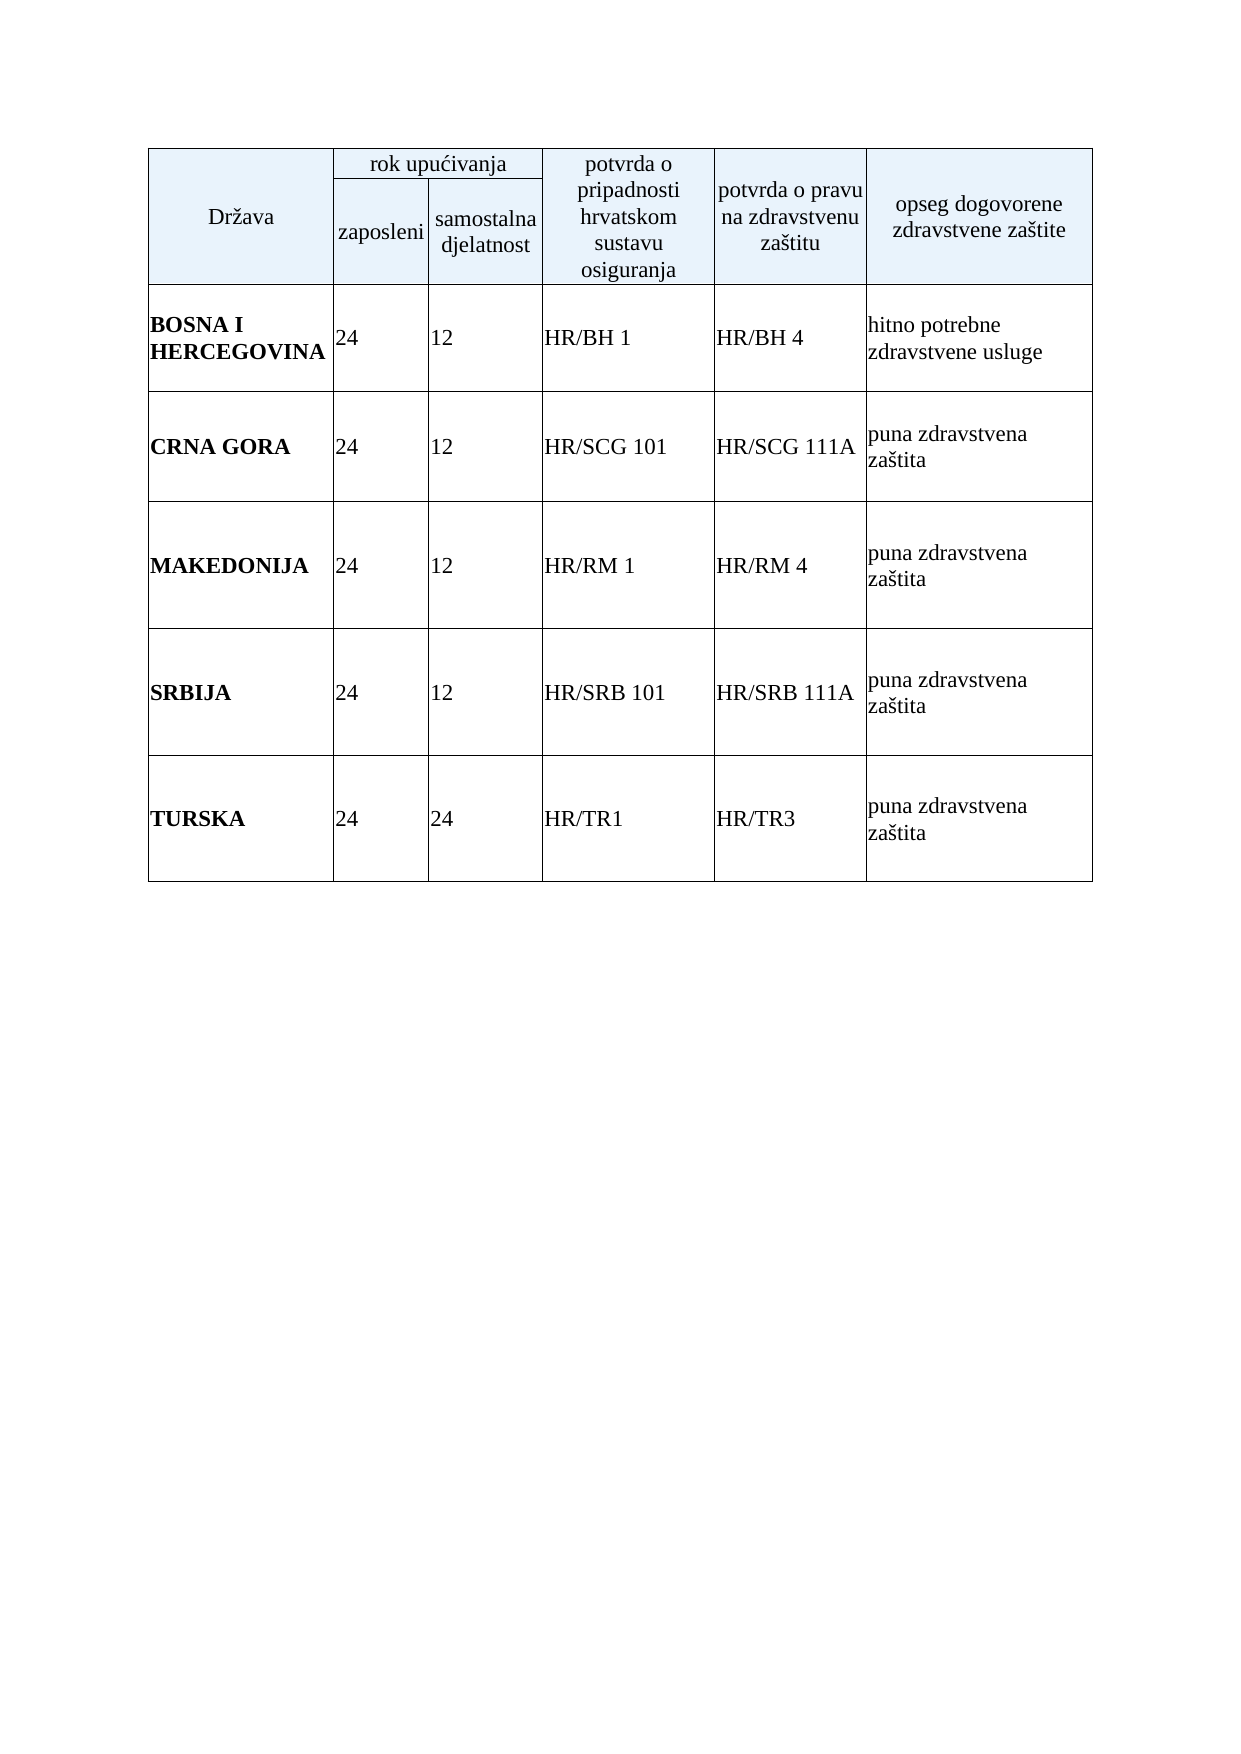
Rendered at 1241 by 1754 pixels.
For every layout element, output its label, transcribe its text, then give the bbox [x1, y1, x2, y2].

table_cell hitno potrebne zdravstvene usluge [867, 285, 1092, 391]
table_cell 24 [334, 502, 428, 628]
table_cell 12 [429, 629, 542, 755]
table_cell CRNA GORA [149, 392, 333, 501]
table_cell puna zdravstvena zaštita [867, 756, 1092, 881]
table_cell BOSNA I HERCEGOVINA [149, 285, 333, 391]
table_cell 24 [429, 756, 542, 881]
table_cell HR/BH 1 [543, 285, 714, 391]
table_cell zaposleni [334, 179, 428, 283]
table_cell 24 [334, 392, 428, 501]
table_cell TURSKA [149, 756, 333, 881]
table_cell HR/RM 4 [715, 502, 866, 628]
table_header Država [149, 149, 333, 283]
table_cell HR/RM 1 [543, 502, 714, 628]
table_cell puna zdravstvena zaštita [867, 629, 1092, 755]
table_header potvrda o pripadnosti hrvatskom sustavu osiguranja [543, 149, 714, 283]
table_cell 12 [429, 285, 542, 391]
table_cell puna zdravstvena zaštita [867, 502, 1092, 628]
table_cell 12 [429, 502, 542, 628]
table_cell HR/TR1 [543, 756, 714, 881]
table_cell SRBIJA [149, 629, 333, 755]
table_cell HR/SCG 101 [543, 392, 714, 501]
table_cell HR/BH 4 [715, 285, 866, 391]
table_header potvrda o pravu na zdravstvenu zaštitu [715, 149, 866, 283]
table_cell 24 [334, 285, 428, 391]
table_header rok upućivanja [334, 149, 542, 178]
table_cell HR/SRB 111A [715, 629, 866, 755]
table_cell 24 [334, 629, 428, 755]
table_cell 12 [429, 392, 542, 501]
table_cell HR/SRB 101 [543, 629, 714, 755]
table_cell HR/TR3 [715, 756, 866, 881]
table_cell MAKEDONIJA [149, 502, 333, 628]
table_cell samostalna djelatnost [429, 179, 542, 283]
table_cell puna zdravstvena zaštita [867, 392, 1092, 501]
table_header opseg dogovorene zdravstvene zaštite [867, 149, 1092, 283]
table_cell 24 [334, 756, 428, 881]
table_cell HR/SCG 111A [715, 392, 866, 501]
